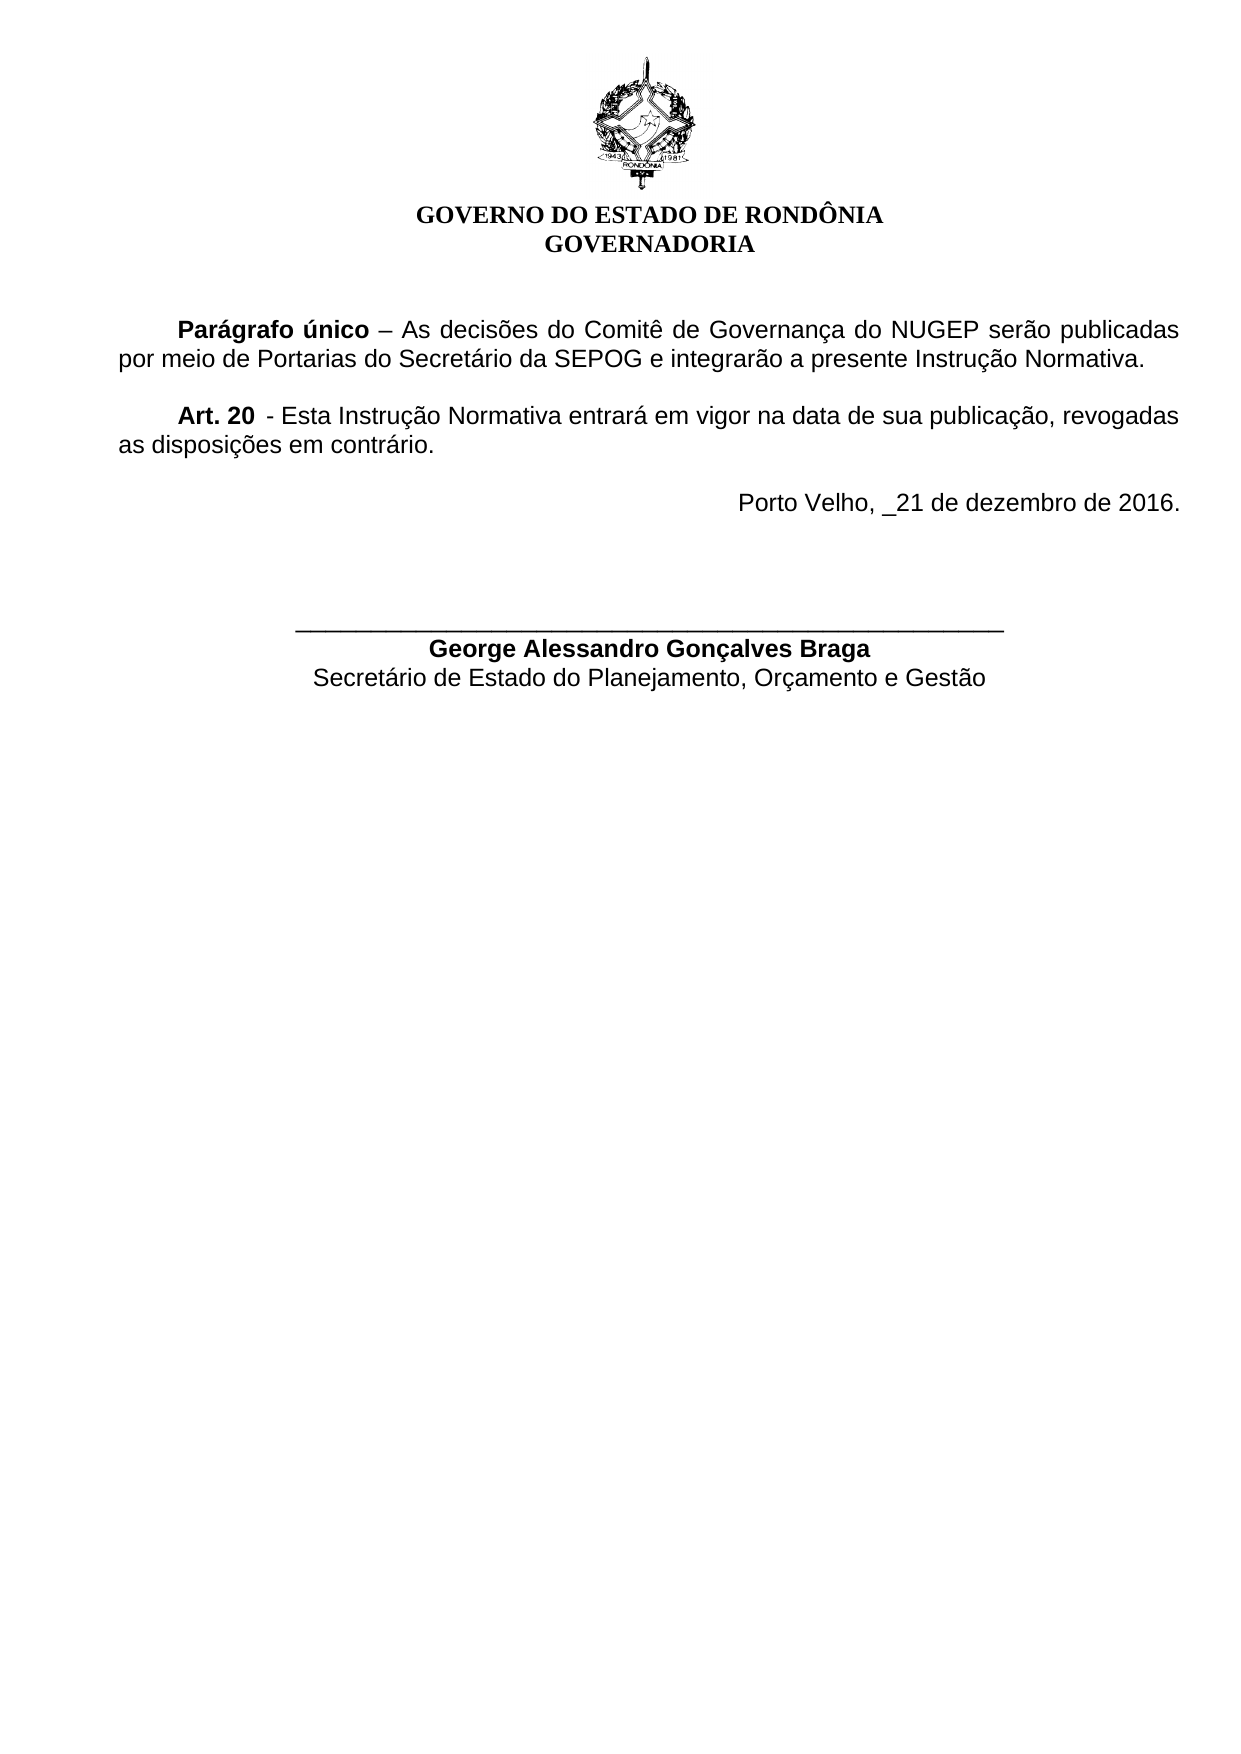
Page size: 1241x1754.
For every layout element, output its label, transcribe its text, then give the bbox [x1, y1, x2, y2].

text Parágrafo único – As decisões do Comitê de Governança do NUGEP serão publicadas por meio de Portarias do Secretário da SEPOG e integrarão a presente Instrução Normativa. [118, 315, 1181, 372]
text Secretário de Estado do Planejamento, Orçamento e Gestão [118, 662, 1181, 691]
text Porto Velho, _21 de dezembro de 2016. [118, 487, 1181, 516]
list - Esta Instrução Normativa entrará em vigor na data de sua publicação, revogadas as disposições em contrário. [118, 401, 1181, 459]
text _______________________________________________ [118, 602, 1181, 634]
text George Alessandro Gonçalves Braga [118, 634, 1181, 662]
